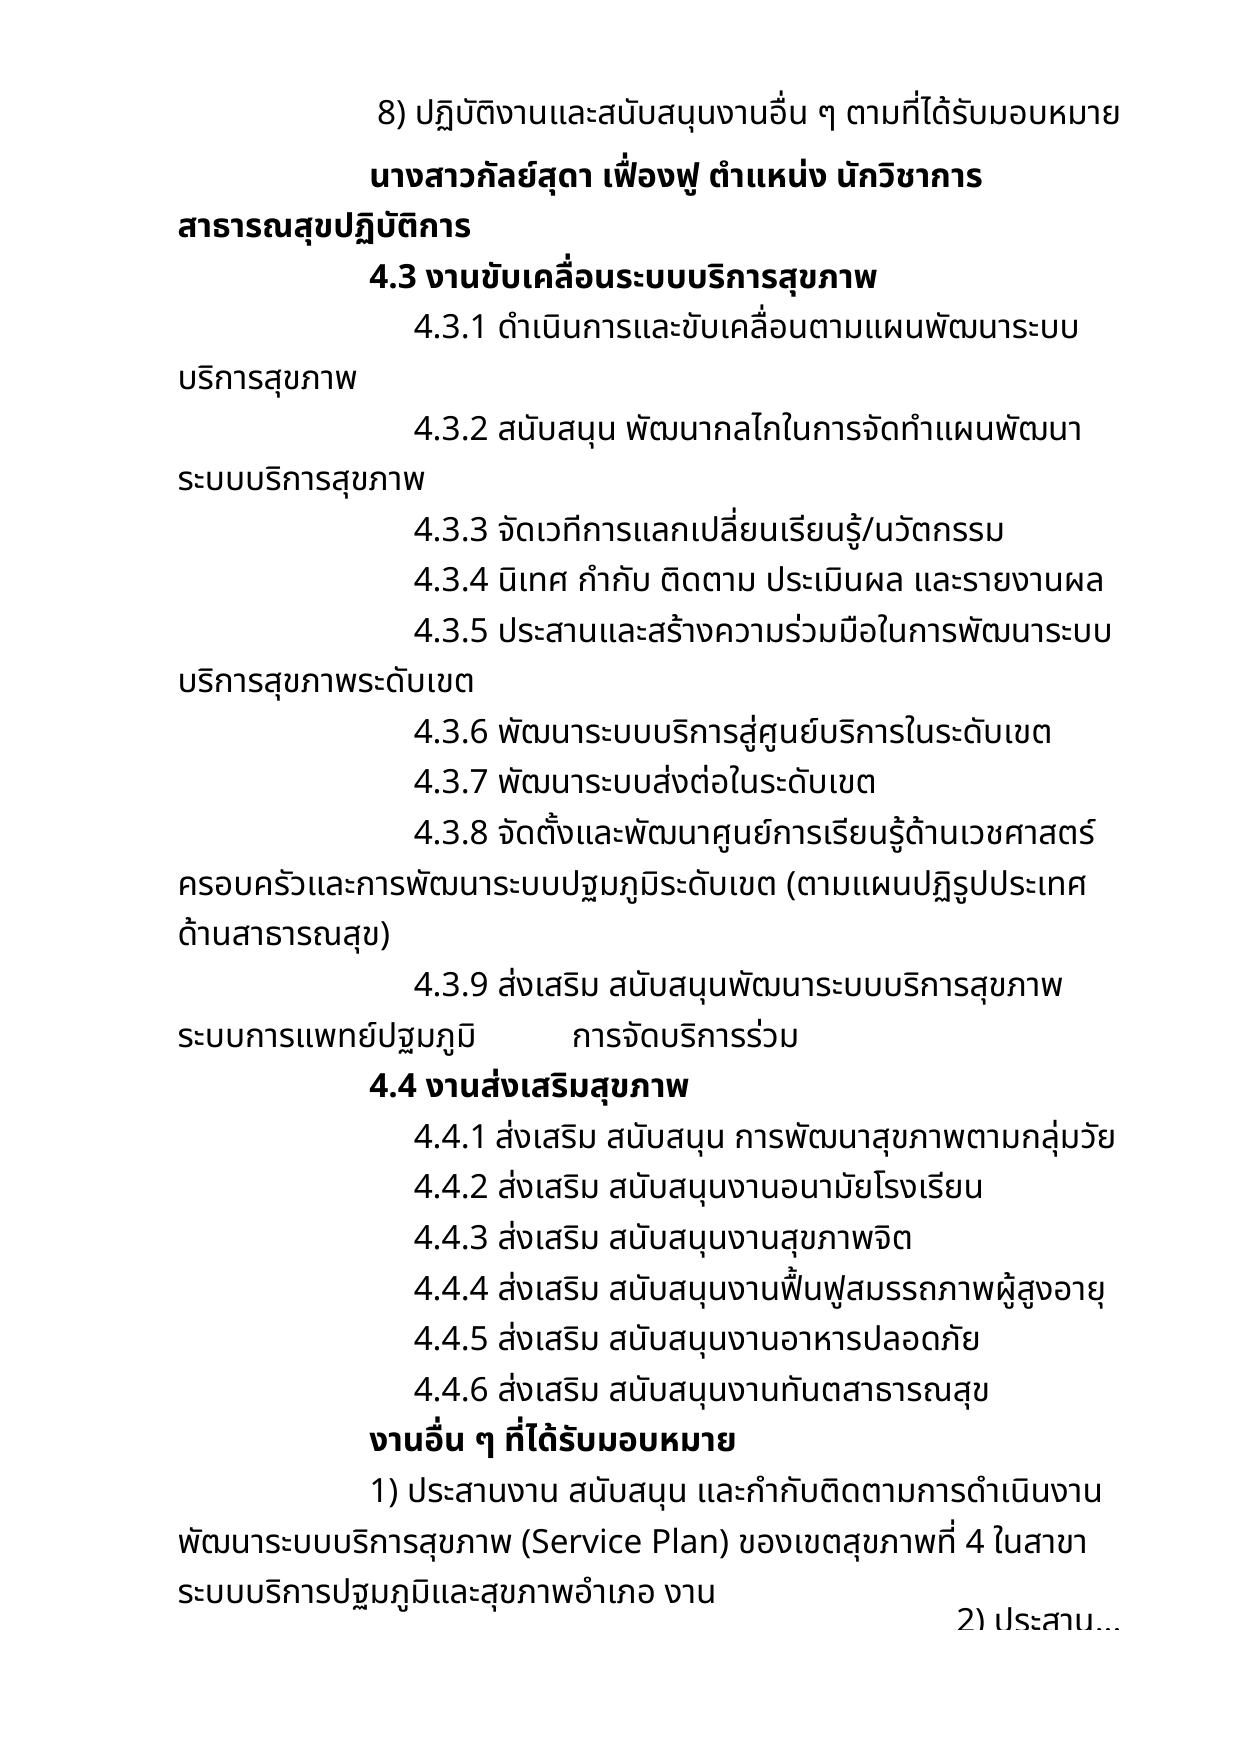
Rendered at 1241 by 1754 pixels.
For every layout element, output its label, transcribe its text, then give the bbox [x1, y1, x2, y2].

text 4.3.4 นิเทศ กำกับ ติดตาม ประเมินผล และรายงานผล [177, 556, 1122, 607]
text 4.3.2 สนับสนุน พัฒนากลไกในการจัดทำแผนพัฒนาระบบบริการสุขภาพ [177, 404, 1122, 505]
text 4.3.3 จัดเวทีการแลกเปลี่ยนเรียนรู้/นวัตกรรม [177, 505, 1122, 556]
text 4.3 งานขับเคลื่อนระบบบริการสุขภาพ [177, 253, 1122, 303]
text งานอื่น ๆ ที่ได้รับมอบหมาย [177, 1416, 1122, 1467]
text นางสาวกัลย์สุดา เฟื่องฟู ตำแหน่ง นักวิชาการสาธารณสุขปฏิบัติการ [177, 152, 1122, 253]
text 8) ปฏิบัติงานและสนับสนุนงานอื่น ๆ ตามที่ได้รับมอบหมาย [177, 89, 1122, 139]
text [177, 1467, 1122, 1618]
text 4.3.1 ดำเนินการและขับเคลื่อนตามแผนพัฒนาระบบบริการสุขภาพ [177, 303, 1122, 404]
text 4.3.9 ส่งเสริม สนับสนุนพัฒนาระบบบริการสุขภาพ ระบบการแพทย์ปฐมภูมิ การจัดบริการร่วม [177, 961, 1122, 1062]
text 4.4.3 ส่งเสริม สนับสนุนงานสุขภาพจิต [221, 1214, 1122, 1264]
text 4.4.2 ส่งเสริม สนับสนุนงานอนามัยโรงเรียน [177, 1163, 1122, 1214]
text 4.4.6 ส่งเสริม สนับสนุนงานทันตสาธารณสุข [177, 1366, 1122, 1416]
text 4.4 งานส่งเสริมสุขภาพ [177, 1062, 1122, 1113]
text 4.3.5 ประสานและสร้างความร่วมมือในการพัฒนาระบบบริการสุขภาพระดับเขต [177, 607, 1122, 708]
text 4.4.1 ส่งเสริม สนับสนุน การพัฒนาสุขภาพตามกลุ่มวัย [177, 1113, 1122, 1163]
text 4.3.6 พัฒนาระบบบริการสู่ศูนย์บริการในระดับเขต [177, 708, 1122, 758]
text 4.3.7 พัฒนาระบบส่งต่อในระดับเขต [177, 758, 1122, 809]
text 4.4.4 ส่งเสริม สนับสนุนงานฟื้นฟูสมรรถภาพผู้สูงอายุ [177, 1264, 1122, 1315]
text 4.4.5 ส่งเสริม สนับสนุนงานอาหารปลอดภัย [177, 1315, 1122, 1366]
text 4.3.8 จัดตั้งและพัฒนาศูนย์การเรียนรู้ด้านเวชศาสตร์ครอบครัวและการพัฒนาระบบปฐมภูมิระดับเขต (ตามแผนปฏิรูปประเทศด้านสาธารณสุข) [177, 809, 1122, 961]
